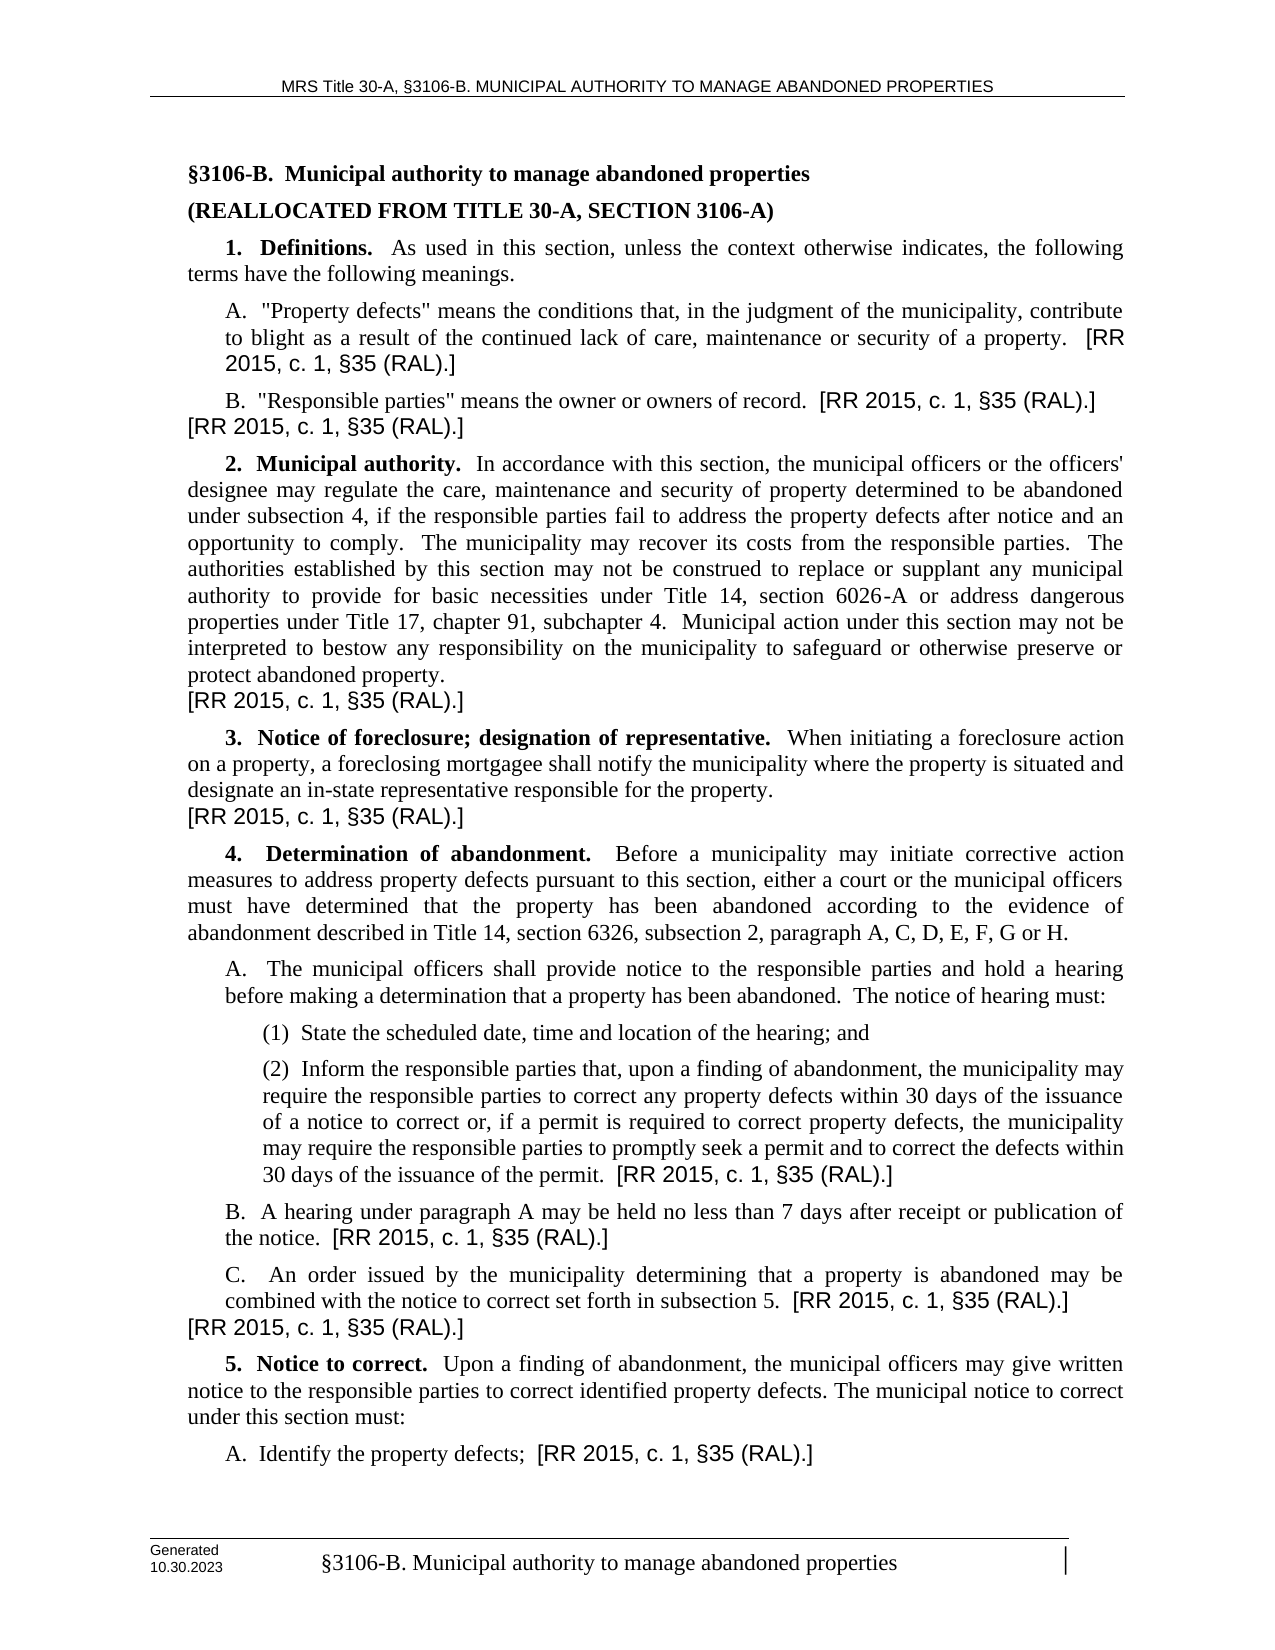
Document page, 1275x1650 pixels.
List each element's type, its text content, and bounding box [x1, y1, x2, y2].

text A. "Property defects" means the conditions that, in the judgment of the municipality, contribute to blight as a result of the continued lack of care, maintenance or security of a property. [RR 2015, c. 1, §35 (RAL).] [225, 297, 1125, 376]
text [RR 2015, c. 1, §35 (RAL).] [187, 687, 1125, 713]
text B. "Responsible parties" means the owner or owners of record. [RR 2015, c. 1, §35 (RAL).] [225, 387, 1125, 413]
text 3. Notice of foreclosure; designation of representative. When initiating a foreclosure action on a property, a foreclosing mortgagee shall notify the municipality where the property is situated and designate an in-state representative responsible for the property. [187, 724, 1125, 803]
text A. The municipal officers shall provide notice to the responsible parties and hold a hearing before making a determination that a property has been abandoned. The notice of hearing must: [225, 956, 1125, 1008]
text 2. Municipal authority. In accordance with this section, the municipal officers or the officers' designee may regulate the care, maintenance and security of property determined to be abandoned under subsection 4, if the responsible parties fail to address the property defects after notice and an opportunity to comply. The municipality may recover its costs from the responsible parties. The authorities established by this section may not be construed to replace or supplant any municipal authority to provide for basic necessities under Title 14, section 6026‑A or address dangerous properties under Title 17, chapter 91, subchapter 4. Municipal action under this section may not be interpreted to bestow any responsibility on the municipality to safeguard or otherwise preserve or protect abandoned property. [187, 450, 1125, 687]
text 1. Definitions. As used in this section, unless the context otherwise indicates, the following terms have the following meanings. [187, 234, 1125, 287]
text 5. Notice to correct. Upon a finding of abandonment, the municipal officers may give written notice to the responsible parties to correct identified property defects. The municipal notice to correct under this section must: [187, 1351, 1125, 1429]
text A. Identify the property defects; [RR 2015, c. 1, §35 (RAL).] [225, 1440, 1125, 1466]
text C. An order issued by the municipality determining that a property is abandoned may be combined with the notice to correct set forth in subsection 5. [RR 2015, c. 1, §35 (RAL).] [225, 1261, 1125, 1314]
text (REALLOCATED FROM TITLE 30-A, SECTION 3106-A) [187, 197, 1125, 223]
text [RR 2015, c. 1, §35 (RAL).] [187, 1314, 1125, 1340]
text [RR 2015, c. 1, §35 (RAL).] [187, 413, 1125, 439]
text §3106-B. Municipal authority to manage abandoned properties [187, 160, 1125, 187]
text B. A hearing under paragraph A may be held no less than 7 days after receipt or publication of the notice. [RR 2015, c. 1, §35 (RAL).] [225, 1198, 1125, 1251]
text [RR 2015, c. 1, §35 (RAL).] [187, 803, 1125, 829]
text 4. Determination of abandonment. Before a municipality may initiate corrective action measures to address property defects pursuant to this section, either a court or the municipal officers must have determined that the property has been abandoned according to the evidence of abandonment described in Title 14, section 6326, subsection 2, paragraph A, C, D, E, F, G or H. [187, 840, 1125, 945]
text (1) State the scheduled date, time and location of the hearing; and [262, 1019, 1125, 1045]
text (2) Inform the responsible parties that, upon a finding of abandonment, the municipality may require the responsible parties to correct any property defects within 30 days of the issuance of a notice to correct or, if a permit is required to correct property defects, the municipality may require the responsible parties to promptly seek a permit and to correct the defects within 30 days of the issuance of the permit. [RR 2015, c. 1, §35 (RAL).] [262, 1055, 1125, 1187]
